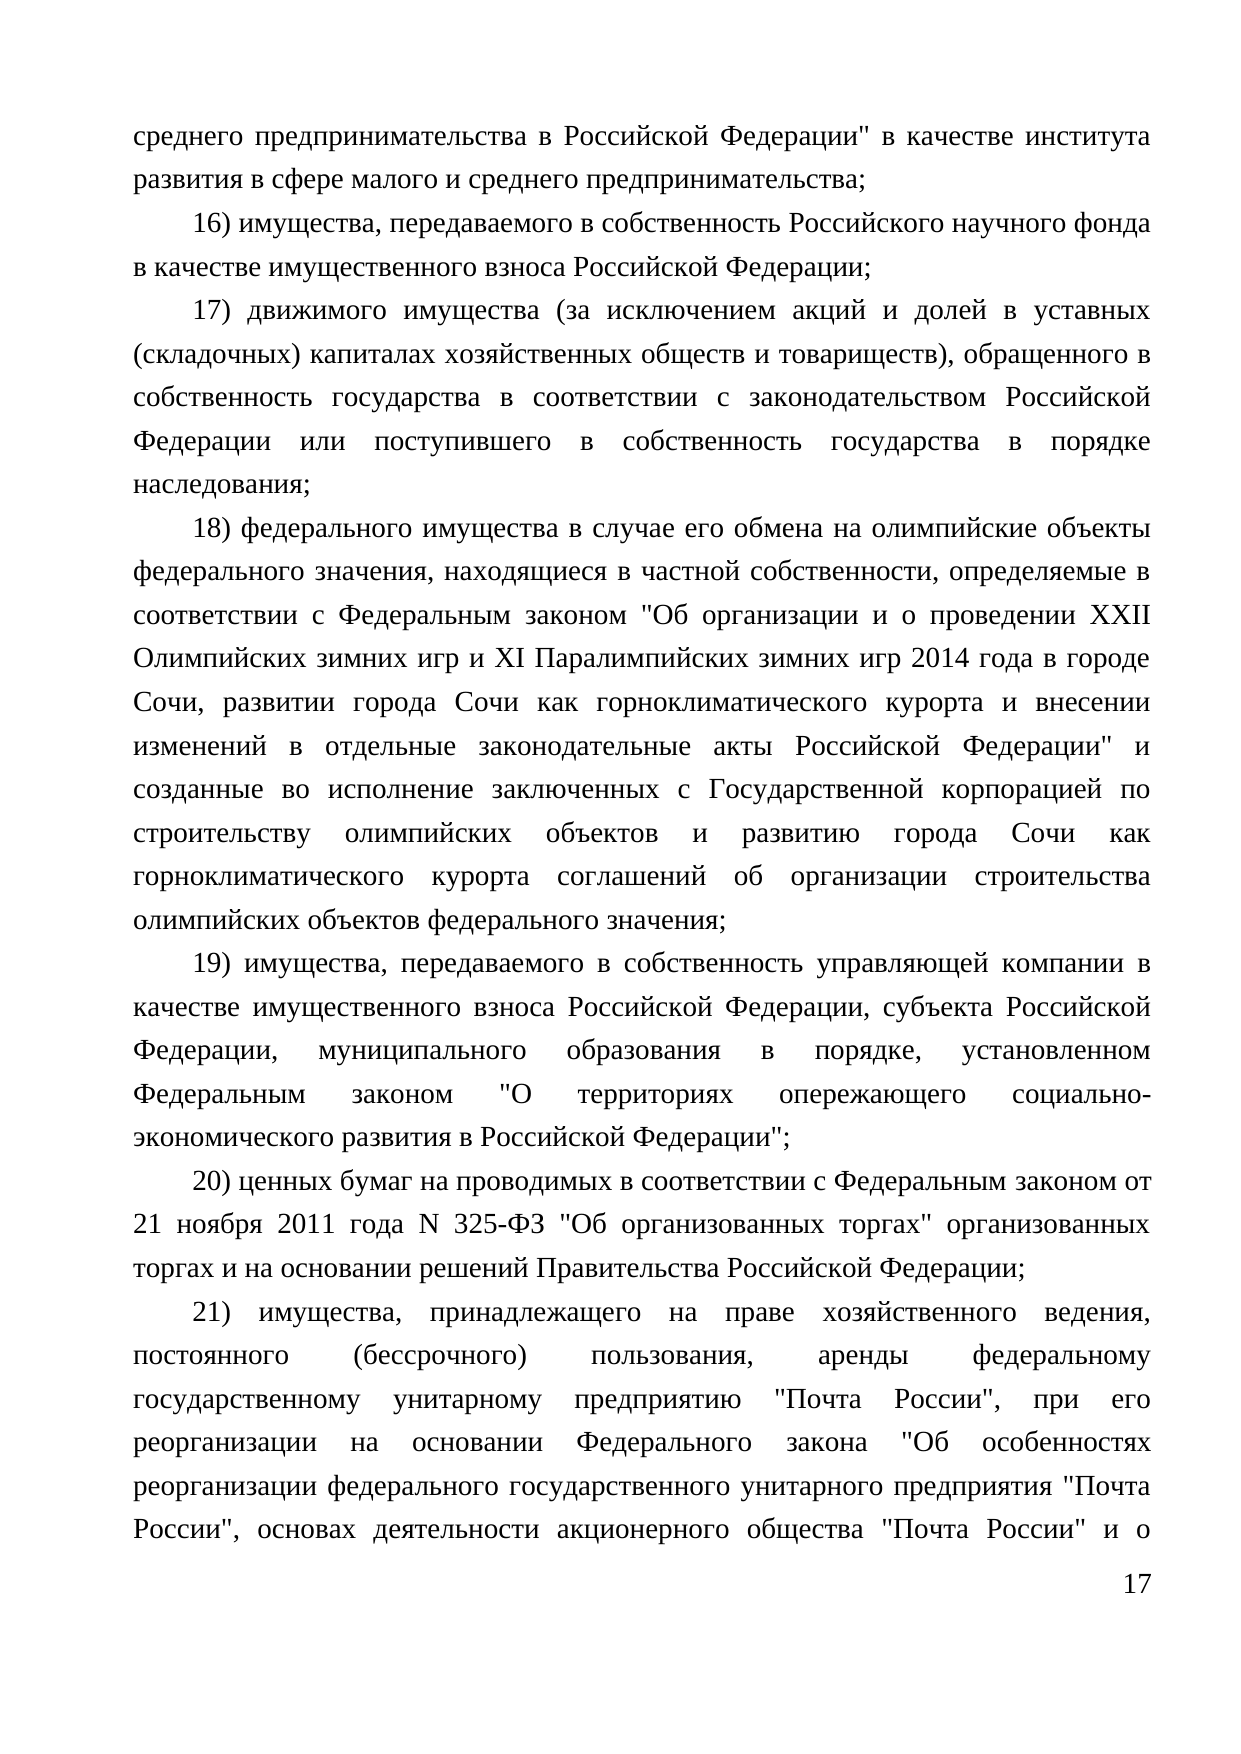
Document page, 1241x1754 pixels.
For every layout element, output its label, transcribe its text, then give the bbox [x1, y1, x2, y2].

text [133, 1294, 1152, 1545]
text 17) движимого имущества (за исключением акций и долей в уставных (складочных) капиталах хозяйственных обществ и товариществ), обращенного в собственность государства в соответствии с законодательством Российской Федерации или поступившего в собственность государства в порядке наследования; [133, 292, 1152, 500]
text 18) федерального имущества в случае его обмена на олимпийские объекты федерального значения, находящиеся в частной собственности, определяемые в соответствии с Федеральным законом "Об организации и о проведении ХХII Олимпийских зимних игр и ХI Паралимпийских зимних игр 2014 года в городе Сочи, развитии города Сочи как горноклиматического курорта и внесении изменений в отдельные законодательные акты Российской Федерации" и созданные во исполнение заключенных с Государственной корпорацией по строительству олимпийских объектов и развитию города Сочи как горноклиматического курорта соглашений об организации строительства олимпийских объектов федерального значения; [133, 510, 1152, 935]
text 19) имущества, передаваемого в собственность управляющей компании в качестве имущественного взноса Российской Федерации, субъекта Российской Федерации, муниципального образования в порядке, установленном Федеральным законом "О территориях опережающего социально-экономического развития в Российской Федерации"; [133, 945, 1152, 1153]
text 16) имущества, передаваемого в собственность Российского научного фонда в качестве имущественного взноса Российской Федерации; [133, 205, 1152, 282]
text 20) ценных бумаг на проводимых в соответствии с Федеральным законом от 21 ноября 2011 года N 325-ФЗ "Об организованных торгах" организованных торгах и на основании решений Правительства Российской Федерации; [133, 1163, 1152, 1284]
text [133, 118, 1152, 195]
